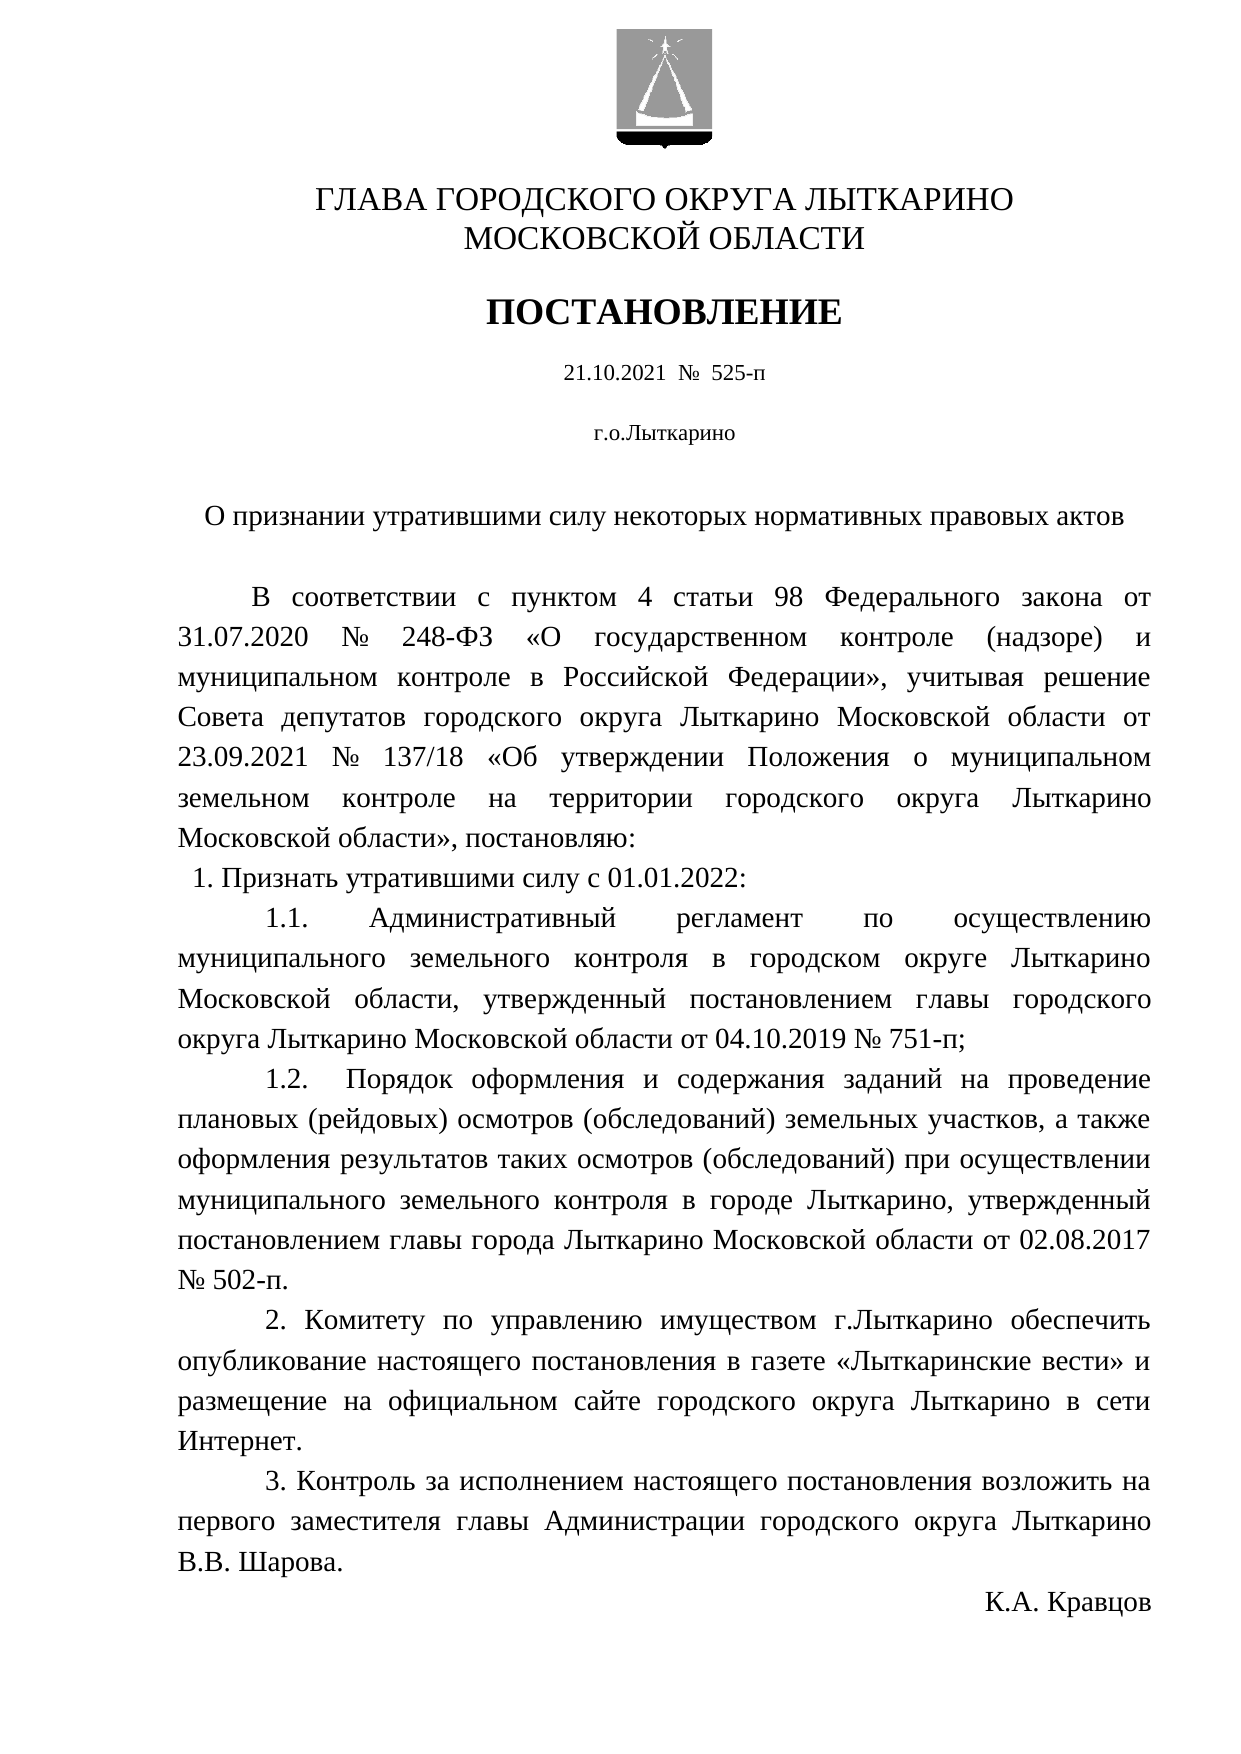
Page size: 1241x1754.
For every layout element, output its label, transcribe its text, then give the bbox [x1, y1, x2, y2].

text МОСКОВСКОЙ ОБЛАСТИ [177, 218, 1152, 256]
text ПОСТАНОВЛЕНИЕ [177, 290, 1152, 333]
text 21.10.2021 № 525-п [177, 359, 1152, 386]
text г.о.Лыткарино [177, 419, 1152, 446]
list 1.2. Порядок оформления и содержания заданий на проведение плановых (рейдовых) осмотров (обследований) земельных участков, а также оформления результатов таких осмотров (обследований) при осуществлении муниципального земельного контроля в городе Лыткарино, утвержденный постановлением главы города Лыткарино Московской области от 02.08.2017 № 502-п. [177, 1061, 1152, 1296]
list К.А. Кравцов [177, 1584, 1152, 1617]
list 1.1. Административный регламент по осуществлению муниципального земельного контроля в городском округе Лыткарино Московской области, утвержденный постановлением главы городского округа Лыткарино Московской области от 04.10.2019 № 751-п; [177, 900, 1152, 1054]
text О признании утратившими силу некоторых нормативных правовых актов [177, 498, 1152, 532]
picture [616, 29, 713, 149]
text ГЛАВА ГОРОДСКОГО ОКРУГА ЛЫТКАРИНО [177, 179, 1152, 218]
list 2. Комитету по управлению имуществом г.Лыткарино обеспечить опубликование настоящего постановления в газете «Лыткаринские вести» и размещение на официальном сайте городского округа Лыткарино в сети Интернет. [177, 1302, 1152, 1457]
list 1. Признать утратившими силу с 01.01.2022: [177, 860, 1152, 894]
text В соответствии с пунктом 4 статьи 98 Федерального закона от 31.07.2020 № 248-ФЗ «О государственном контроле (надзоре) и муниципальном контроле в Российской Федерации», учитывая решение Совета депутатов городского округа Лыткарино Московской области от 23.09.2021 № 137/18 «Об утверждении Положения о муниципальном земельном контроле на территории городского округа Лыткарино Московской области», постановляю: [177, 579, 1152, 853]
list 3. Контроль за исполнением настоящего постановления возложить на первого заместителя главы Администрации городского округа Лыткарино В.В. Шарова. [177, 1463, 1152, 1577]
